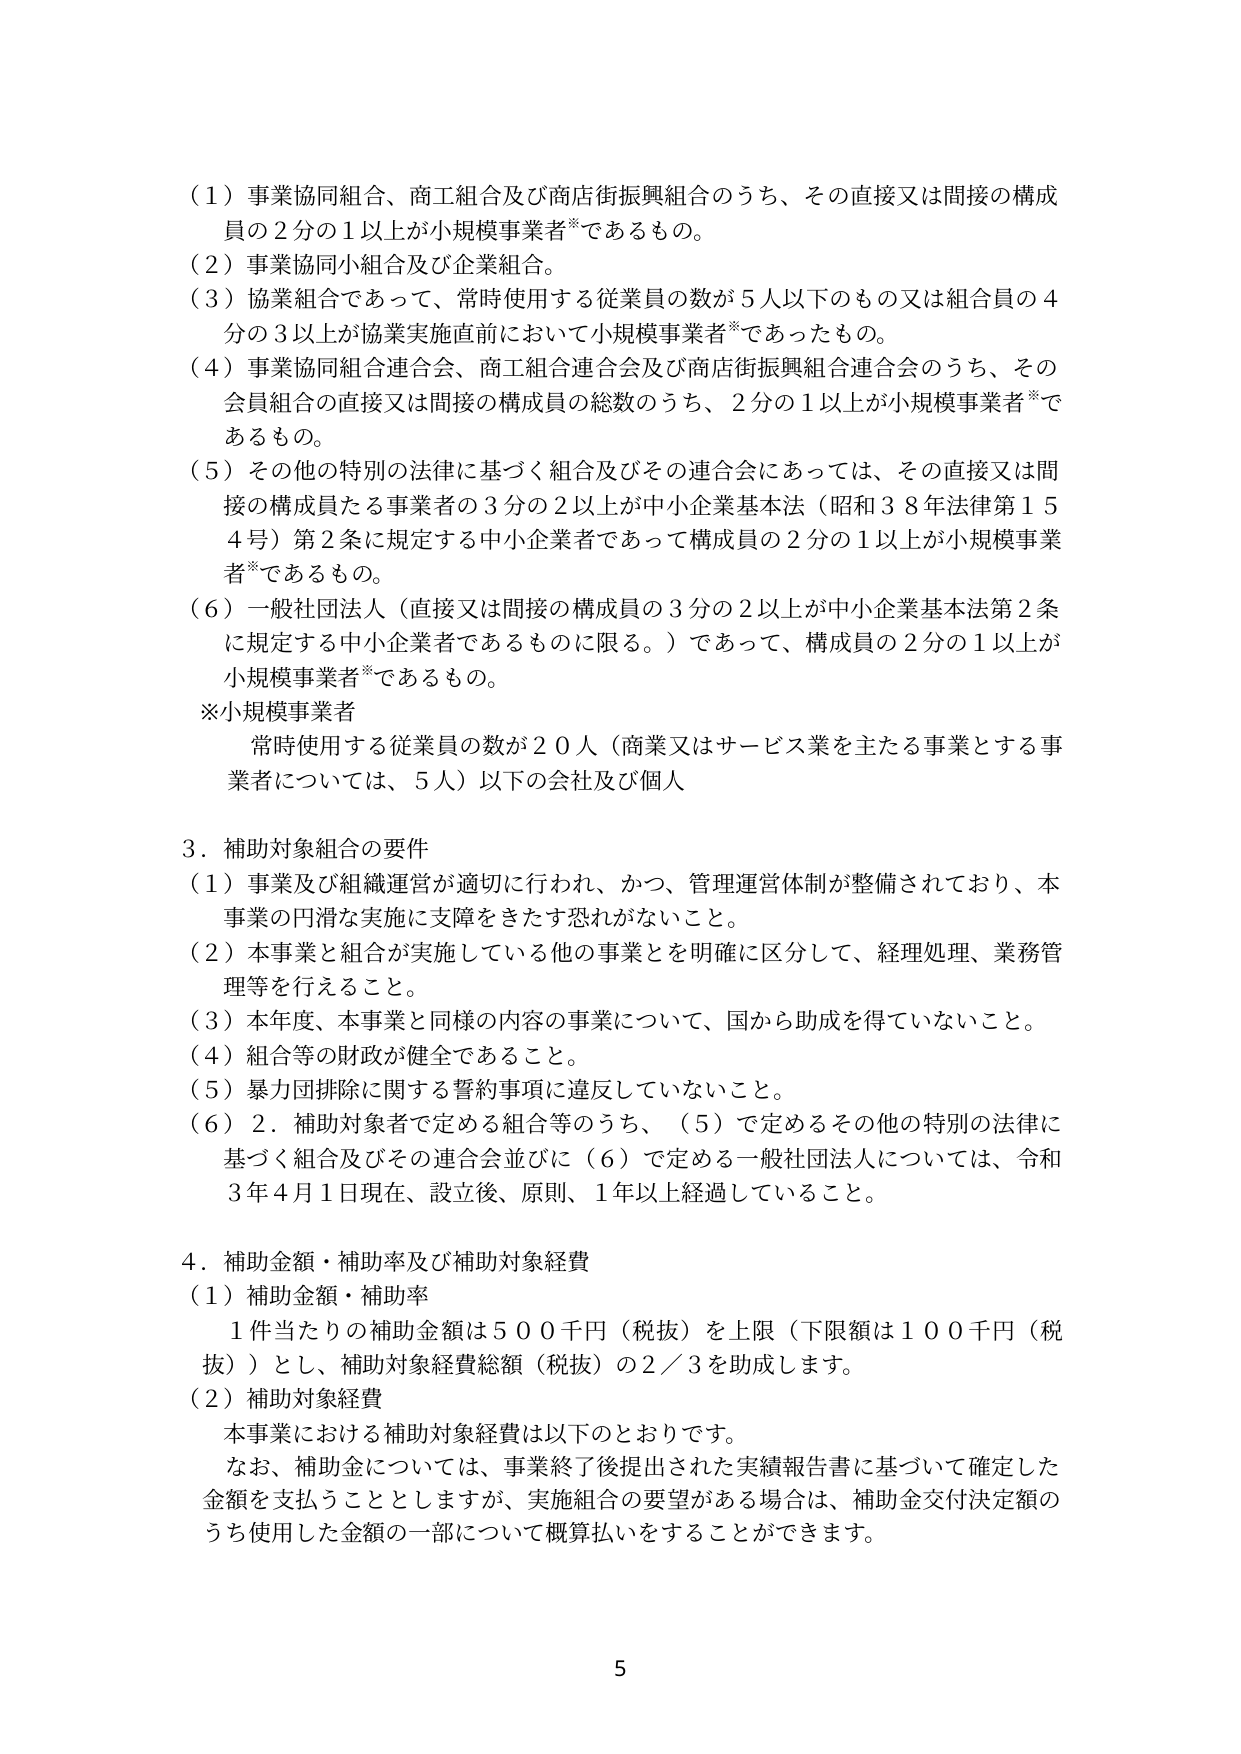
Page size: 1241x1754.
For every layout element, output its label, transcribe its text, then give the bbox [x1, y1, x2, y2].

text （６）２．補助対象者で定める組合等のうち、（５）で定めるその他の特別の法律に基づく組合及びその連合会並びに（６）で定める一般社団法人については、令和３年４月１日現在、設立後、原則、１年以上経過していること。 [177, 1105, 1063, 1208]
text （２）補助対象経費 [177, 1380, 1063, 1415]
text 常時使用する従業員の数が２０人（商業又はサービス業を主たる事業とする事業者については、５人）以下の会社及び個人 [227, 727, 1063, 796]
text （１）補助金額・補助率 [177, 1277, 1063, 1312]
text （３）本年度、本事業と同様の内容の事業について、国から助成を得ていないこと。 [177, 1002, 1063, 1037]
text （１）事業協同組合、商工組合及び商店街振興組合のうち、その直接又は間接の構成員の２分の１以上が小規模事業者※であるもの。 [177, 177, 1063, 246]
text １件当たりの補助金額は５００千円（税抜）を上限（下限額は１００千円（税抜））とし、補助対象経費総額（税抜）の２／３を助成します。 [202, 1312, 1063, 1380]
text （４）事業協同組合連合会、商工組合連合会及び商店街振興組合連合会のうち、その会員組合の直接又は間接の構成員の総数のうち、２分の１以上が小規模事業者※であるもの。 [177, 349, 1063, 452]
text ※小規模事業者 [177, 693, 1063, 727]
text （６）一般社団法人（直接又は間接の構成員の３分の２以上が中小企業基本法第２条に規定する中小企業者であるものに限る。）であって、構成員の２分の１以上が小規模事業者※であるもの。 [177, 590, 1063, 693]
text なお、補助金については、事業終了後提出された実績報告書に基づいて確定した金額を支払うこととしますが、実施組合の要望がある場合は、補助金交付決定額のうち使用した金額の一部について概算払いをすることができます。 [202, 1449, 1063, 1548]
text （１）事業及び組織運営が適切に行われ、かつ、管理運営体制が整備されており、本事業の円滑な実施に支障をきたす恐れがないこと。 [177, 865, 1063, 933]
text （２）本事業と組合が実施している他の事業とを明確に区分して、経理処理、業務管理等を行えること。 [177, 933, 1063, 1002]
text 本事業における補助対象経費は以下のとおりです。 [177, 1415, 1063, 1449]
text ４．補助金額・補助率及び補助対象経費 [177, 1243, 1063, 1277]
text （５）その他の特別の法律に基づく組合及びその連合会にあっては、その直接又は間接の構成員たる事業者の３分の２以上が中小企業基本法（昭和３８年法律第１５４号）第２条に規定する中小企業者であって構成員の２分の１以上が小規模事業者※であるもの。 [177, 452, 1063, 590]
text （３）協業組合であって、常時使用する従業員の数が５人以下のもの又は組合員の４分の３以上が協業実施直前において小規模事業者※であったもの。 [177, 280, 1063, 349]
text （４）組合等の財政が健全であること。 [177, 1037, 1063, 1071]
text ３．補助対象組合の要件 [177, 830, 1063, 865]
text （２）事業協同小組合及び企業組合。 [177, 246, 1063, 280]
text （５）暴力団排除に関する誓約事項に違反していないこと。 [177, 1071, 1063, 1105]
